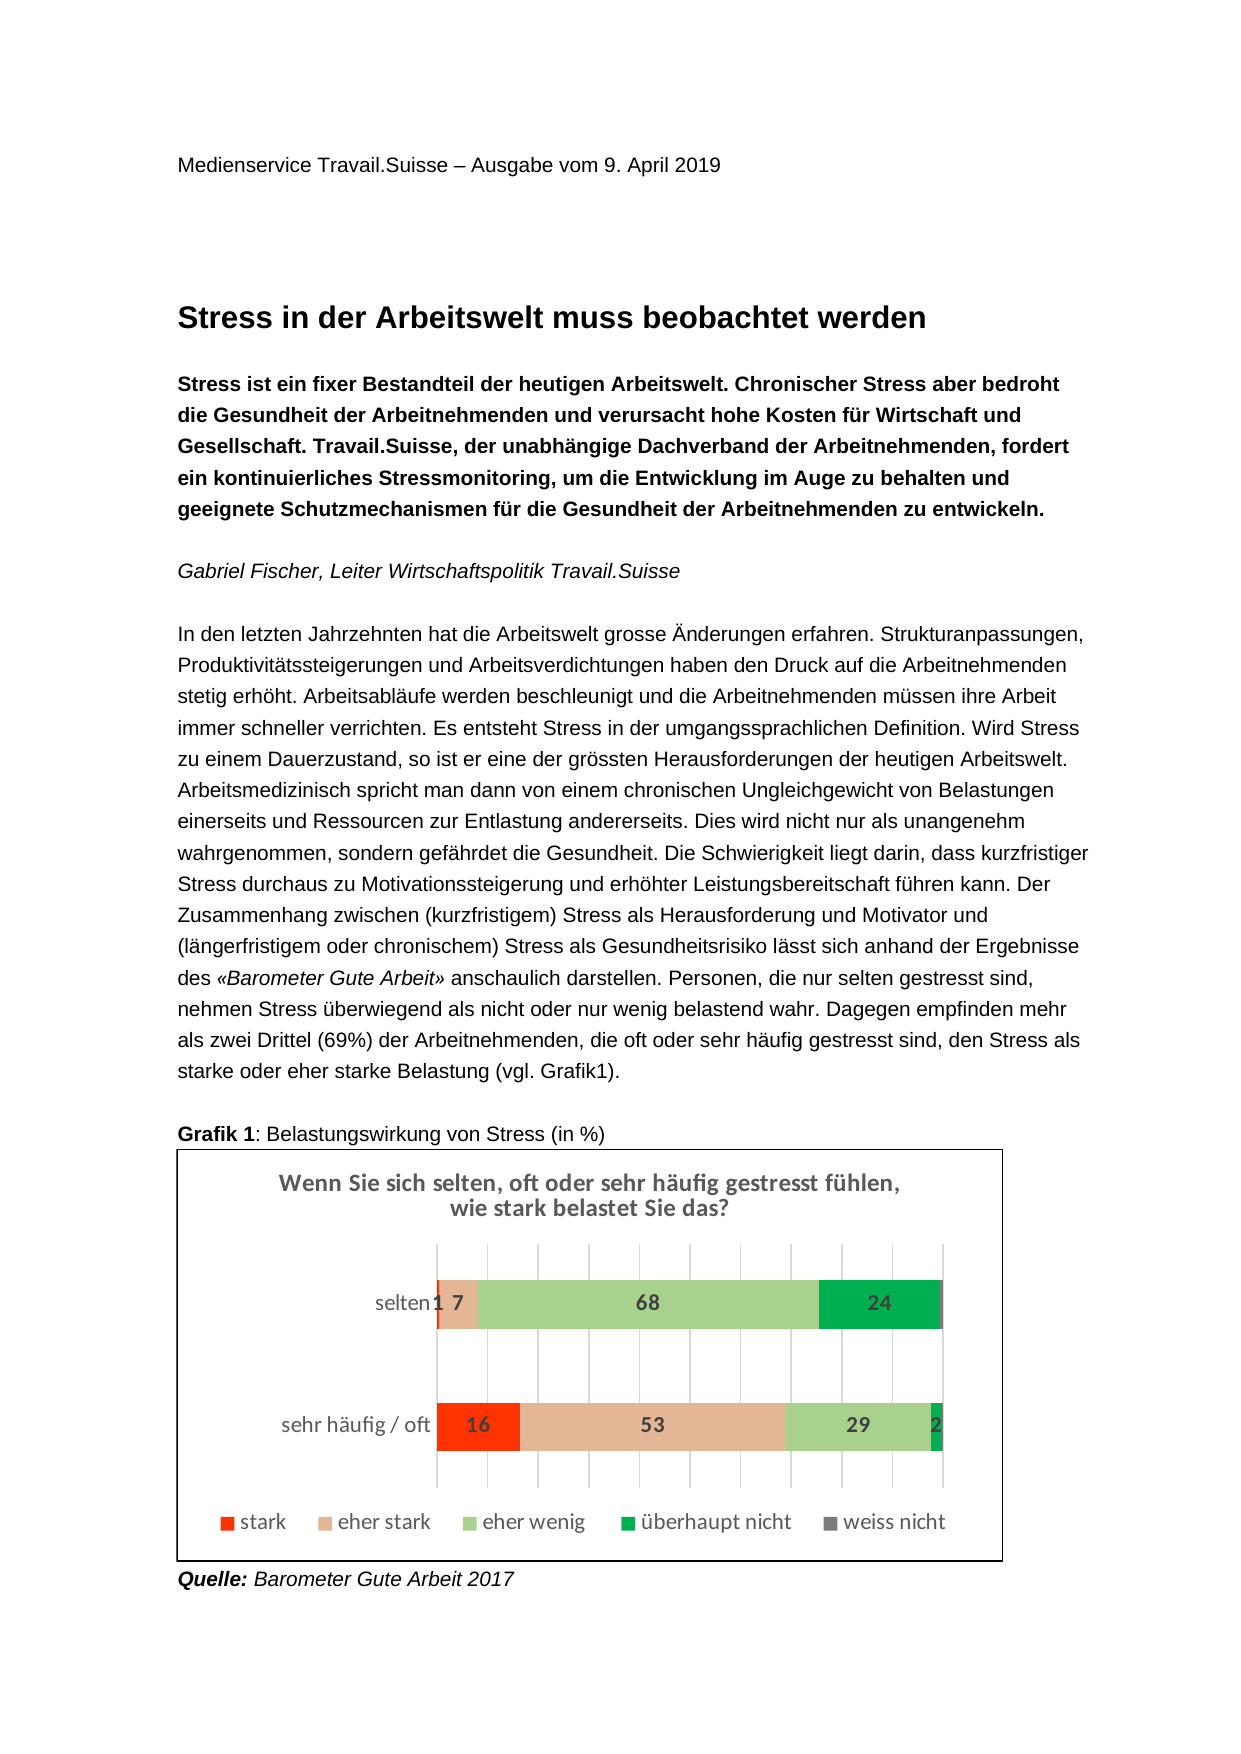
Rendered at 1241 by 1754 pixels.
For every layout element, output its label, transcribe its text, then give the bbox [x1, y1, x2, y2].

text Gabriel Fischer, Leiter Wirtschaftspolitik Travail.Suisse [177, 554, 1092, 585]
text Stress in der Arbeitswelt muss beobachtet werden [177, 304, 1092, 335]
text Medienservice Travail.Suisse – Ausgabe vom 9. April 2019 [177, 148, 1092, 179]
text Quelle: Barometer Gute Arbeit 2017 [177, 1148, 1092, 1593]
text In den letzten Jahrzehnten hat die Arbeitswelt grosse Änderungen erfahren. Strukturanpassungen, Produktivitätssteigerungen und Arbeitsverdichtungen haben den Druck auf die Arbeitnehmenden stetig erhöht. Arbeitsabläufe werden beschleunigt und die Arbeitnehmenden müssen ihre Arbeit immer schneller verrichten. Es entsteht Stress in der umgangssprachlichen Definition. Wird Stress zu einem Dauerzustand, so ist er eine der grössten Herausforderungen der heutigen Arbeitswelt. Arbeitsmedizinisch spricht man dann von einem chronischen Ungleichgewicht von Belastungen einerseits und Ressourcen zur Entlastung andererseits. Dies wird nicht nur als unangenehm wahrgenommen, sondern gefährdet die Gesundheit. Die Schwierigkeit liegt darin, dass kurzfristiger Stress durchaus zu Motivationssteigerung und erhöhter Leistungsbereitschaft führen kann. Der Zusammenhang zwischen (kurzfristigem) Stress als Herausforderung und Motivator und (längerfristigem oder chronischem) Stress als Gesundheitsrisiko lässt sich anhand der Ergebnisse des «Barometer Gute Arbeit» anschaulich darstellen. Personen, die nur selten gestresst sind, nehmen Stress überwiegend als nicht oder nur wenig belastend wahr. Dagegen empfinden mehr als zwei Drittel (69%) der Arbeitnehmenden, die oft oder sehr häufig gestresst sind, den Stress als starke oder eher starke Belastung (vgl. Grafik1). [177, 616, 1092, 1085]
text Stress ist ein fixer Bestandteil der heutigen Arbeitswelt. Chronischer Stress aber bedroht die Gesundheit der Arbeitnehmenden und verursacht hohe Kosten für Wirtschaft und Gesellschaft. Travail.Suisse, der unabhängige Dachverband der Arbeitnehmenden, fordert ein kontinuierliches Stressmonitoring, um die Entwicklung im Auge zu behalten und geeignete Schutzmechanismen für die Gesundheit der Arbeitnehmenden zu entwickeln. [177, 366, 1092, 523]
text Grafik 1: Belastungswirkung von Stress (in %) [177, 1116, 1092, 1148]
